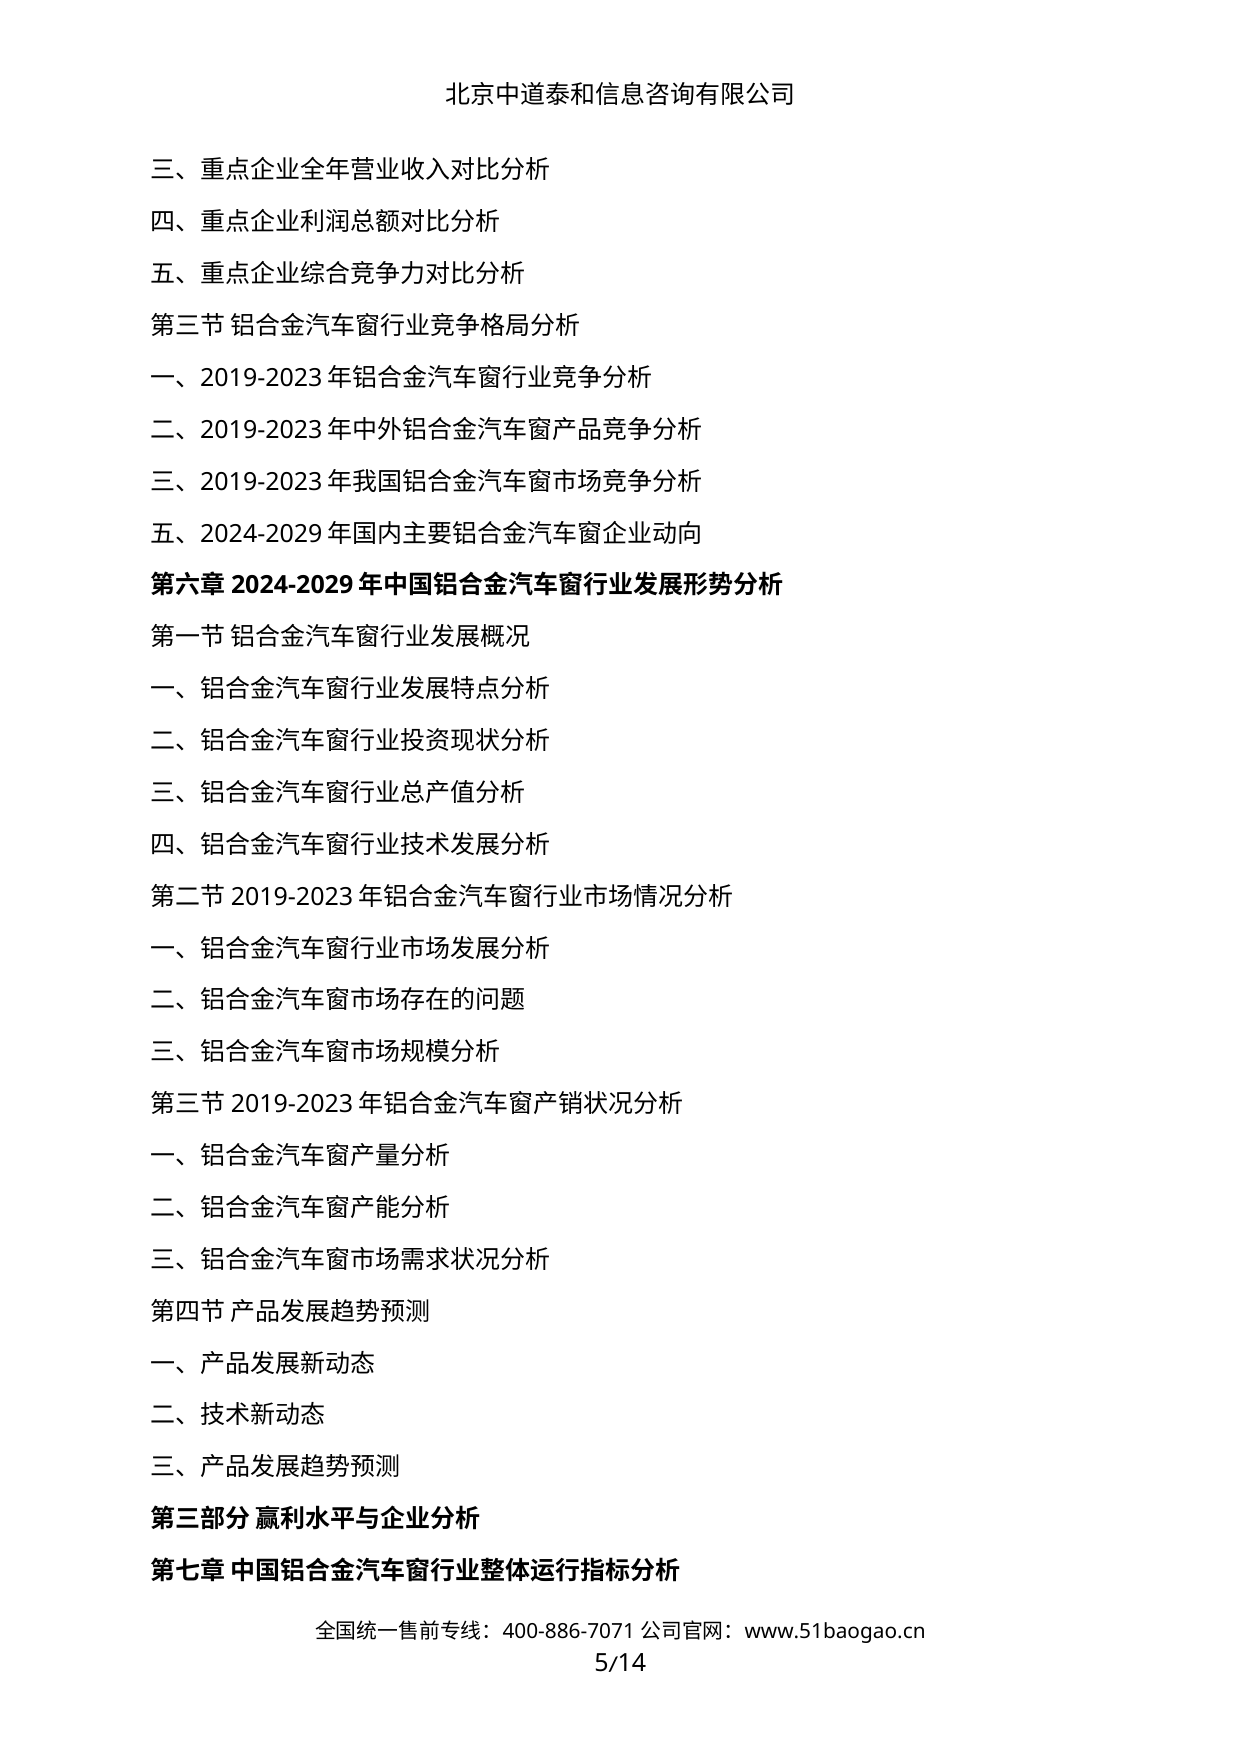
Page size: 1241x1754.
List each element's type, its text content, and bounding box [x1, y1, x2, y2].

text 第三节 2019-2023年铝合金汽车窗产销状况分析 [150, 1084, 1090, 1120]
text 二、铝合金汽车窗行业投资现状分析 [150, 721, 1090, 757]
text 一、铝合金汽车窗产量分析 [150, 1136, 1090, 1172]
text 第三部分 赢利水平与企业分析 [150, 1499, 1090, 1535]
text 三、重点企业全年营业收入对比分析 [150, 150, 1090, 186]
text 第四节 产品发展趋势预测 [150, 1291, 1090, 1327]
text 三、2019-2023年我国铝合金汽车窗市场竞争分析 [150, 461, 1090, 497]
text 第一节 铝合金汽车窗行业发展概况 [150, 617, 1090, 653]
text 第三节 铝合金汽车窗行业竞争格局分析 [150, 306, 1090, 342]
text 第七章 中国铝合金汽车窗行业整体运行指标分析 [150, 1551, 1090, 1587]
text 一、产品发展新动态 [150, 1343, 1090, 1379]
text 五、2024-2029年国内主要铝合金汽车窗企业动向 [150, 513, 1090, 549]
text 三、铝合金汽车窗市场需求状况分析 [150, 1239, 1090, 1276]
text 二、铝合金汽车窗产能分析 [150, 1187, 1090, 1224]
text 二、技术新动态 [150, 1395, 1090, 1431]
text 五、重点企业综合竞争力对比分析 [150, 254, 1090, 290]
text 三、铝合金汽车窗行业总产值分析 [150, 772, 1090, 809]
text 四、铝合金汽车窗行业技术发展分析 [150, 824, 1090, 861]
text 三、产品发展趋势预测 [150, 1447, 1090, 1483]
text 一、铝合金汽车窗行业发展特点分析 [150, 669, 1090, 705]
text 四、重点企业利润总额对比分析 [150, 202, 1090, 238]
text 第二节 2019-2023年铝合金汽车窗行业市场情况分析 [150, 876, 1090, 912]
text 二、2019-2023年中外铝合金汽车窗产品竞争分析 [150, 409, 1090, 446]
text 三、铝合金汽车窗市场规模分析 [150, 1032, 1090, 1068]
text 一、2019-2023年铝合金汽车窗行业竞争分析 [150, 357, 1090, 394]
text 第六章 2024-2029年中国铝合金汽车窗行业发展形势分析 [150, 565, 1090, 601]
text 一、铝合金汽车窗行业市场发展分析 [150, 928, 1090, 964]
text 二、铝合金汽车窗市场存在的问题 [150, 980, 1090, 1016]
